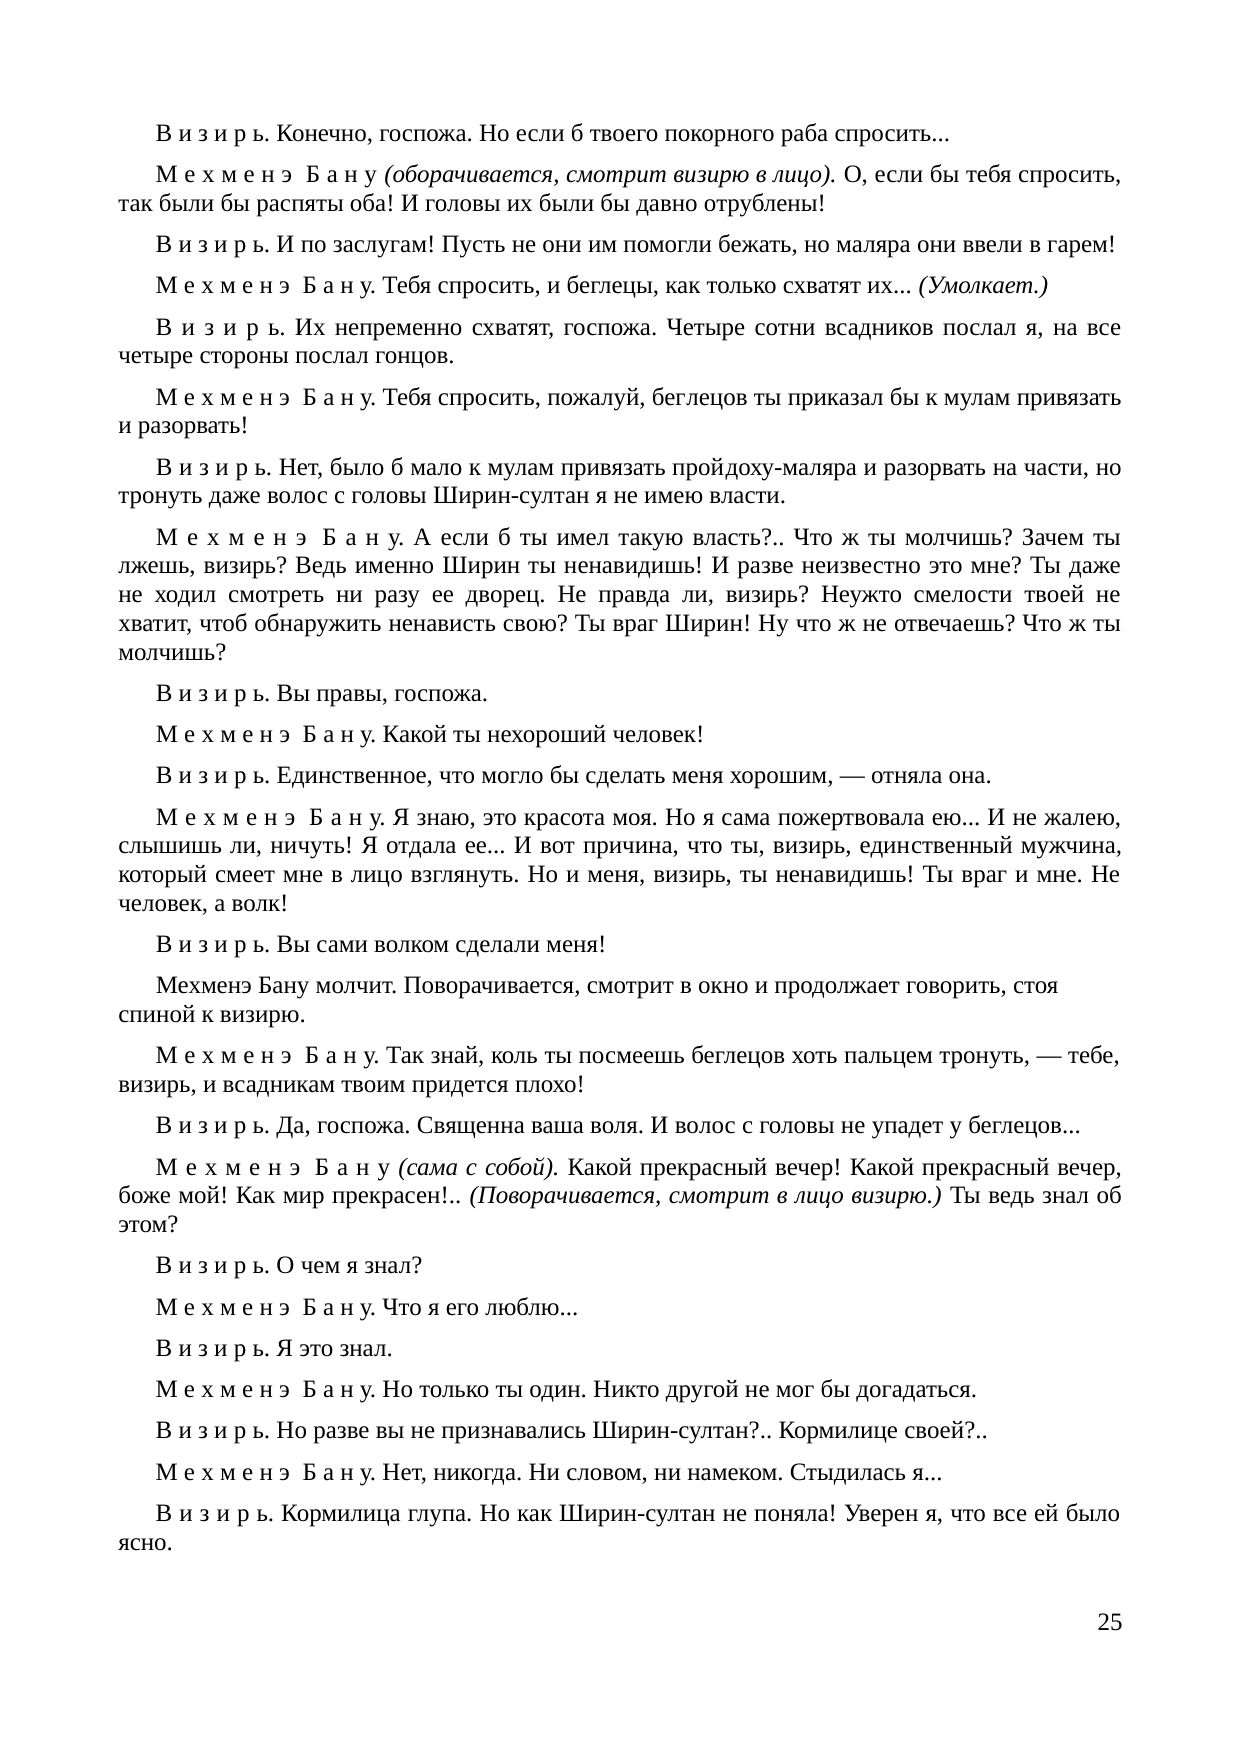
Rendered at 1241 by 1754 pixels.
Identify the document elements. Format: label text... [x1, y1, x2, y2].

text М е х м е н э Б а н у. Какой ты нехороший человек! [118, 719, 1122, 748]
text В и з и р ь. Конечно, госпожа. Но если б твоего покорного раба спросить... [118, 118, 1122, 147]
text Мехменэ Бану молчит. Поворачивается, смотрит в окно и продолжает говорить, стоя спиной к визирю. [118, 971, 1122, 1028]
text М е х м е н э Б а н у (оборачивается, смотрит визирю в лицо). О, если бы тебя спросить, так были бы распяты оба! И головы их были бы давно отрублены! [118, 159, 1122, 217]
text В и з и р ь. И по заслугам! Пусть не они им помогли бежать, но маляра они ввели в гарем! [118, 229, 1122, 258]
text М е х м е н э Б а н у (сама с собой). Какой прекрасный вечер! Какой прекрасный вечер, боже мой! Как мир прекрасен!.. (Поворачивается, смотрит в лицо визирю.) Ты ведь знал об этом? [118, 1152, 1122, 1238]
text В и з и р ь. Кормилица глупа. Но как Ширин-султан не поняла! Уверен я, что все ей было ясно. [118, 1498, 1122, 1556]
text В и з и р ь. О чем я знал? [118, 1251, 1122, 1279]
text В и з и р ь. Да, госпожа. Священна ваша воля. И волос с головы не упадет у беглецов... [118, 1111, 1122, 1139]
text М е х м е н э Б а н у. Нет, никогда. Ни словом, ни намеком. Стыдилась я... [118, 1457, 1122, 1486]
text М е х м е н э Б а н у. Я знаю, это красота моя. Но я сама пожертвовала ею... И не жалею, слышишь ли, ничуть! Я отдала ее... И вот причина, что ты, визирь, единственный мужчина, который смеет мне в лицо взглянуть. Но и меня, визирь, ты ненавидишь! Ты враг и мне. Не человек, а волк! [118, 802, 1122, 917]
text М е х м е н э Б а н у. Тебя спросить, и беглецы, как только схватят их... (Умолкает.) [118, 271, 1122, 299]
text В и з и р ь. Их непременно схватят, госпожа. Четыре сотни всадников послал я, на все четыре стороны послал гонцов. [118, 312, 1122, 369]
text В и з и р ь. Вы правы, госпожа. [118, 678, 1122, 707]
text В и з и р ь. Я это знал. [118, 1333, 1122, 1362]
text М е х м е н э Б а н у. Что я его люблю... [118, 1292, 1122, 1321]
text В и з и р ь. Единственное, что могло бы сделать меня хорошим, — отняла она. [118, 761, 1122, 789]
text В и з и р ь. Вы сами волком сделали меня! [118, 929, 1122, 958]
text В и з и р ь. Нет, было б мало к мулам привязать пройдоху-маляра и разорвать на части, но тронуть даже волос с головы Ширин-султан я не имею власти. [118, 452, 1122, 509]
text М е х м е н э Б а н у. Тебя спросить, пожалуй, беглецов ты приказал бы к мулам привязать и разорвать! [118, 382, 1122, 439]
text М е х м е н э Б а н у. А если б ты имел такую власть?.. Что ж ты молчишь? Зачем ты лжешь, визирь? Ведь именно Ширин ты ненавидишь! И разве неизвестно это мне? Ты даже не ходил смотреть ни разу ее дворец. Не правда ли, визирь? Неужто смелости твоей не хватит, чтоб обнаружить ненависть свою? Ты враг Ширин! Ну что ж не отвечаешь? Что ж ты молчишь? [118, 522, 1122, 666]
text М е х м е н э Б а н у. Так знай, коль ты посмеешь беглецов хоть пальцем тронуть, — тебе, визирь, и всадникам твоим придется плохо! [118, 1041, 1122, 1098]
text В и з и р ь. Но разве вы не признавались Ширин-султан?.. Кормилице своей?.. [118, 1416, 1122, 1444]
text М е х м е н э Б а н у. Но только ты один. Никто другой не мог бы догадаться. [118, 1374, 1122, 1403]
